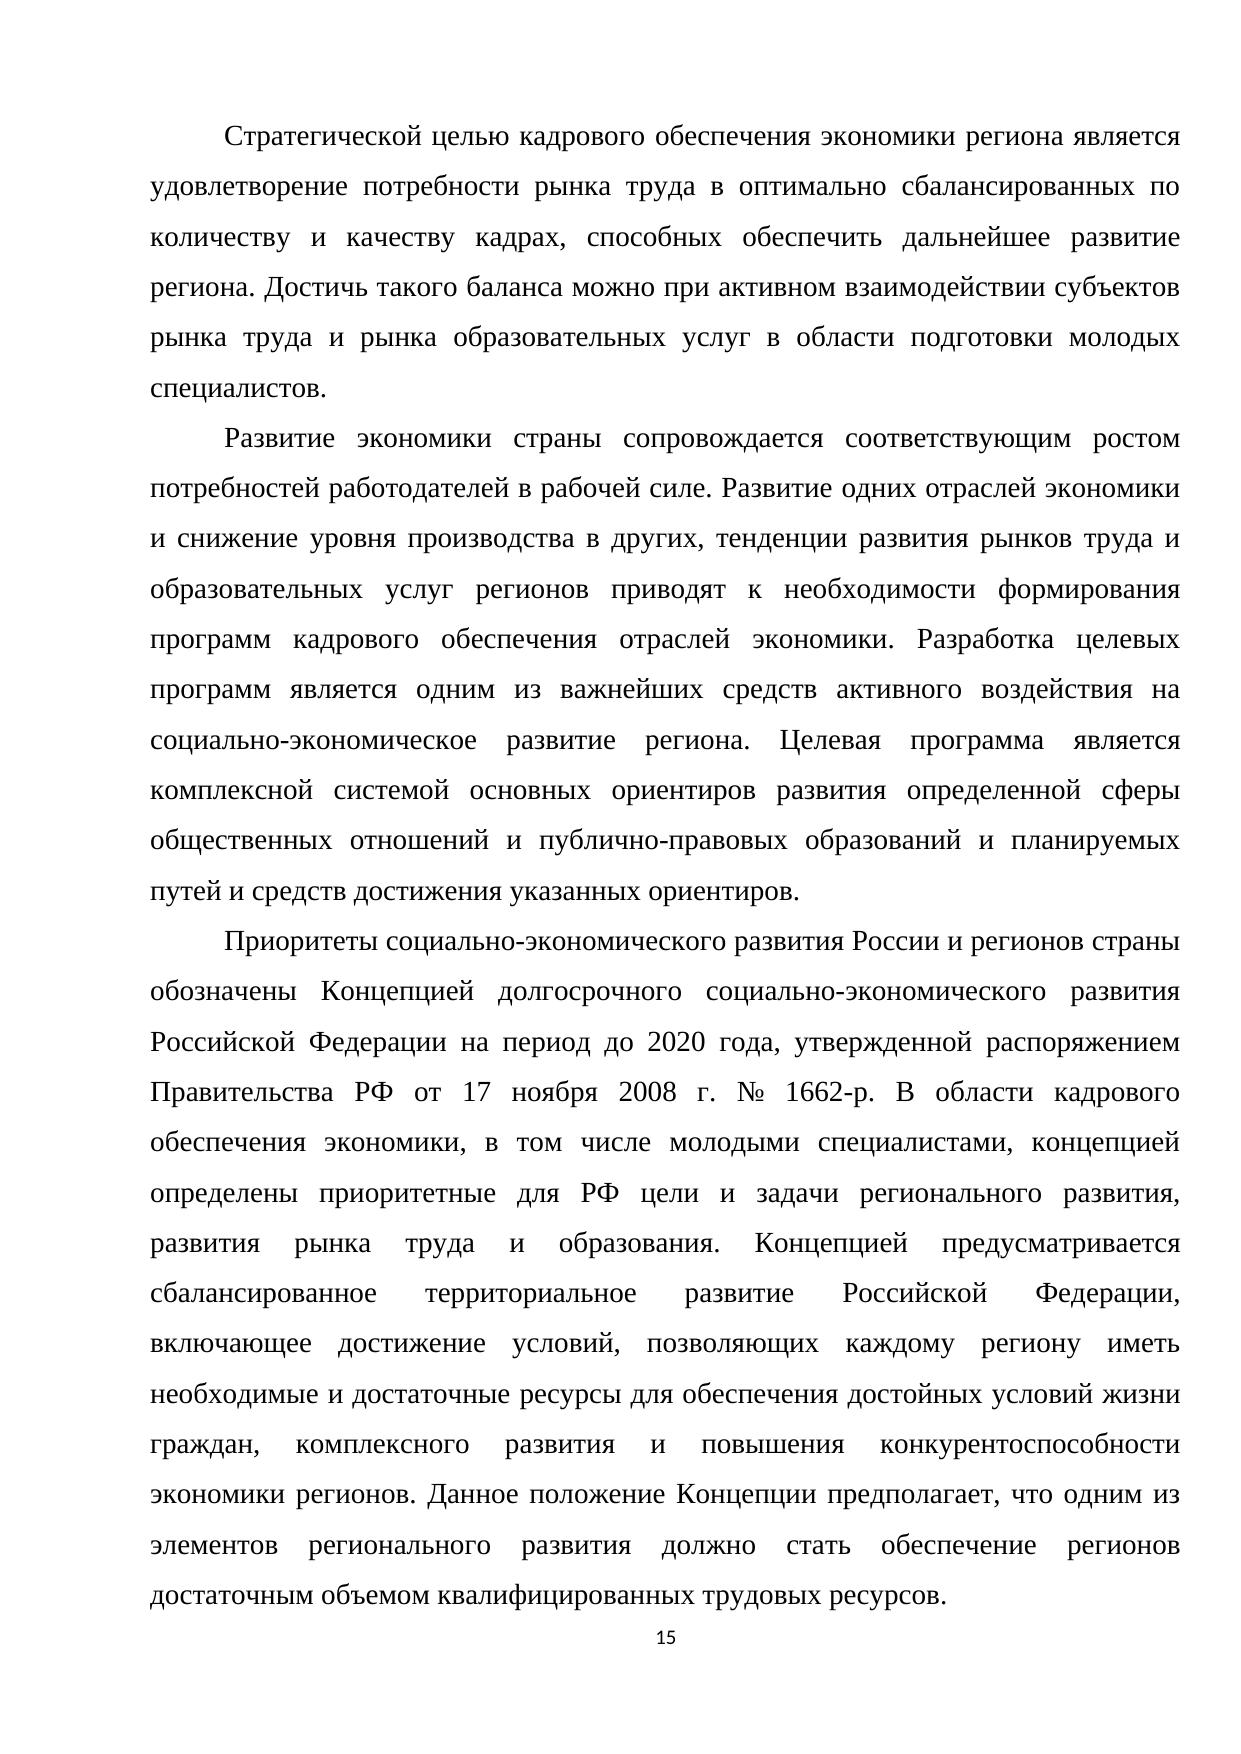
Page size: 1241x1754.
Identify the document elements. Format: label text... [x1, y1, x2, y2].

text Развитие экономики страны сопровождается соответствующим ростом потребностей работодателей в рабочей силе. Развитие одних отраслей экономики и снижение уровня производства в других, тенденции развития рынков труда и образовательных услуг регионов приводят к необходимости формирования программ кадрового обеспечения отраслей экономики. Разработка целевых программ является одним из важнейших средств активного воздействия на социально-экономическое развитие региона. Целевая программа является комплексной системой основных ориентиров развития определенной сферы общественных отношений и публично-правовых образований и планируемых путей и средств достижения указанных ориентиров. [150, 420, 1181, 906]
text Приоритеты социально-экономического развития России и регионов страны обозначены Концепцией долгосрочного социально-экономического развития Российской Федерации на период до 2020 года, утвержденной распоряжением Правительства РФ от 17 ноября 2008 г. № 1662-р. В области кадрового обеспечения экономики, в том числе молодыми специалистами, концепцией определены приоритетные для РФ цели и задачи регионального развития, развития рынка труда и образования. Концепцией предусматривается сбалансированное территориальное развитие Российской Федерации, включающее достижение условий, позволяющих каждому региону иметь необходимые и достаточные ресурсы для обеспечения достойных условий жизни граждан, комплексного развития и повышения конкурентоспособности экономики регионов. Данное положение Концепции предполагает, что одним из элементов регионального развития должно стать обеспечение регионов достаточным объемом квалифицированных трудовых ресурсов. [150, 923, 1181, 1611]
text Стратегической целью кадрового обеспечения экономики региона является удовлетворение потребности рынка труда в оптимально сбалансированных по количеству и качеству кадрах, способных обеспечить дальнейшее развитие региона. Достичь такого баланса можно при активном взаимодействии субъектов рынка труда и рынка образовательных услуг в области подготовки молодых специалистов. [150, 118, 1181, 403]
